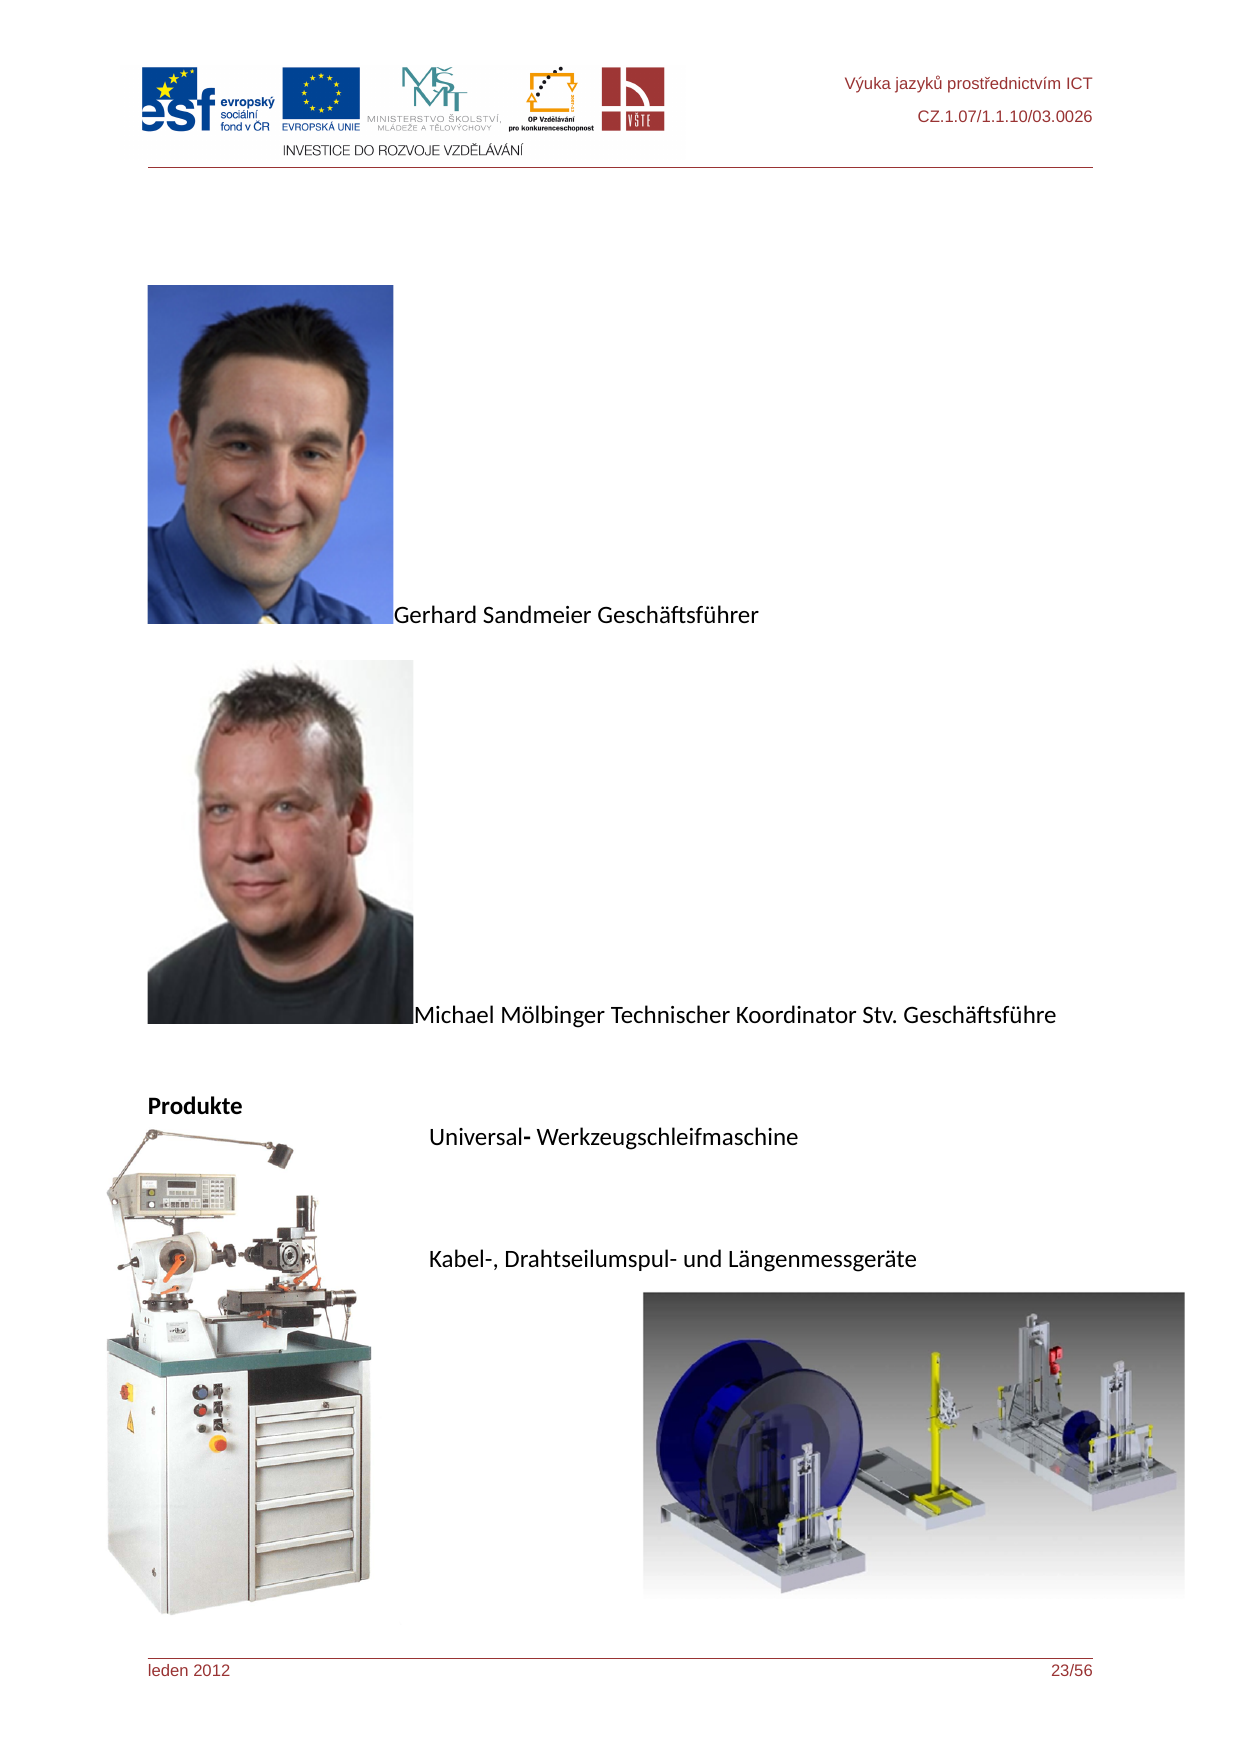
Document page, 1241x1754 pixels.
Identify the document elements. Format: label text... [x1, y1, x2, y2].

picture [640, 1291, 1184, 1597]
picture [88, 1127, 410, 1631]
picture [147, 285, 394, 624]
picture [120, 65, 686, 160]
picture [147, 660, 414, 1024]
text Kabel-, Drahtseilumspul- und Längenmessgeräte [410, 1243, 1093, 1274]
text Universal- Werkzeugschleifmaschine [148, 1121, 1093, 1152]
text Produkte [148, 1091, 1093, 1121]
